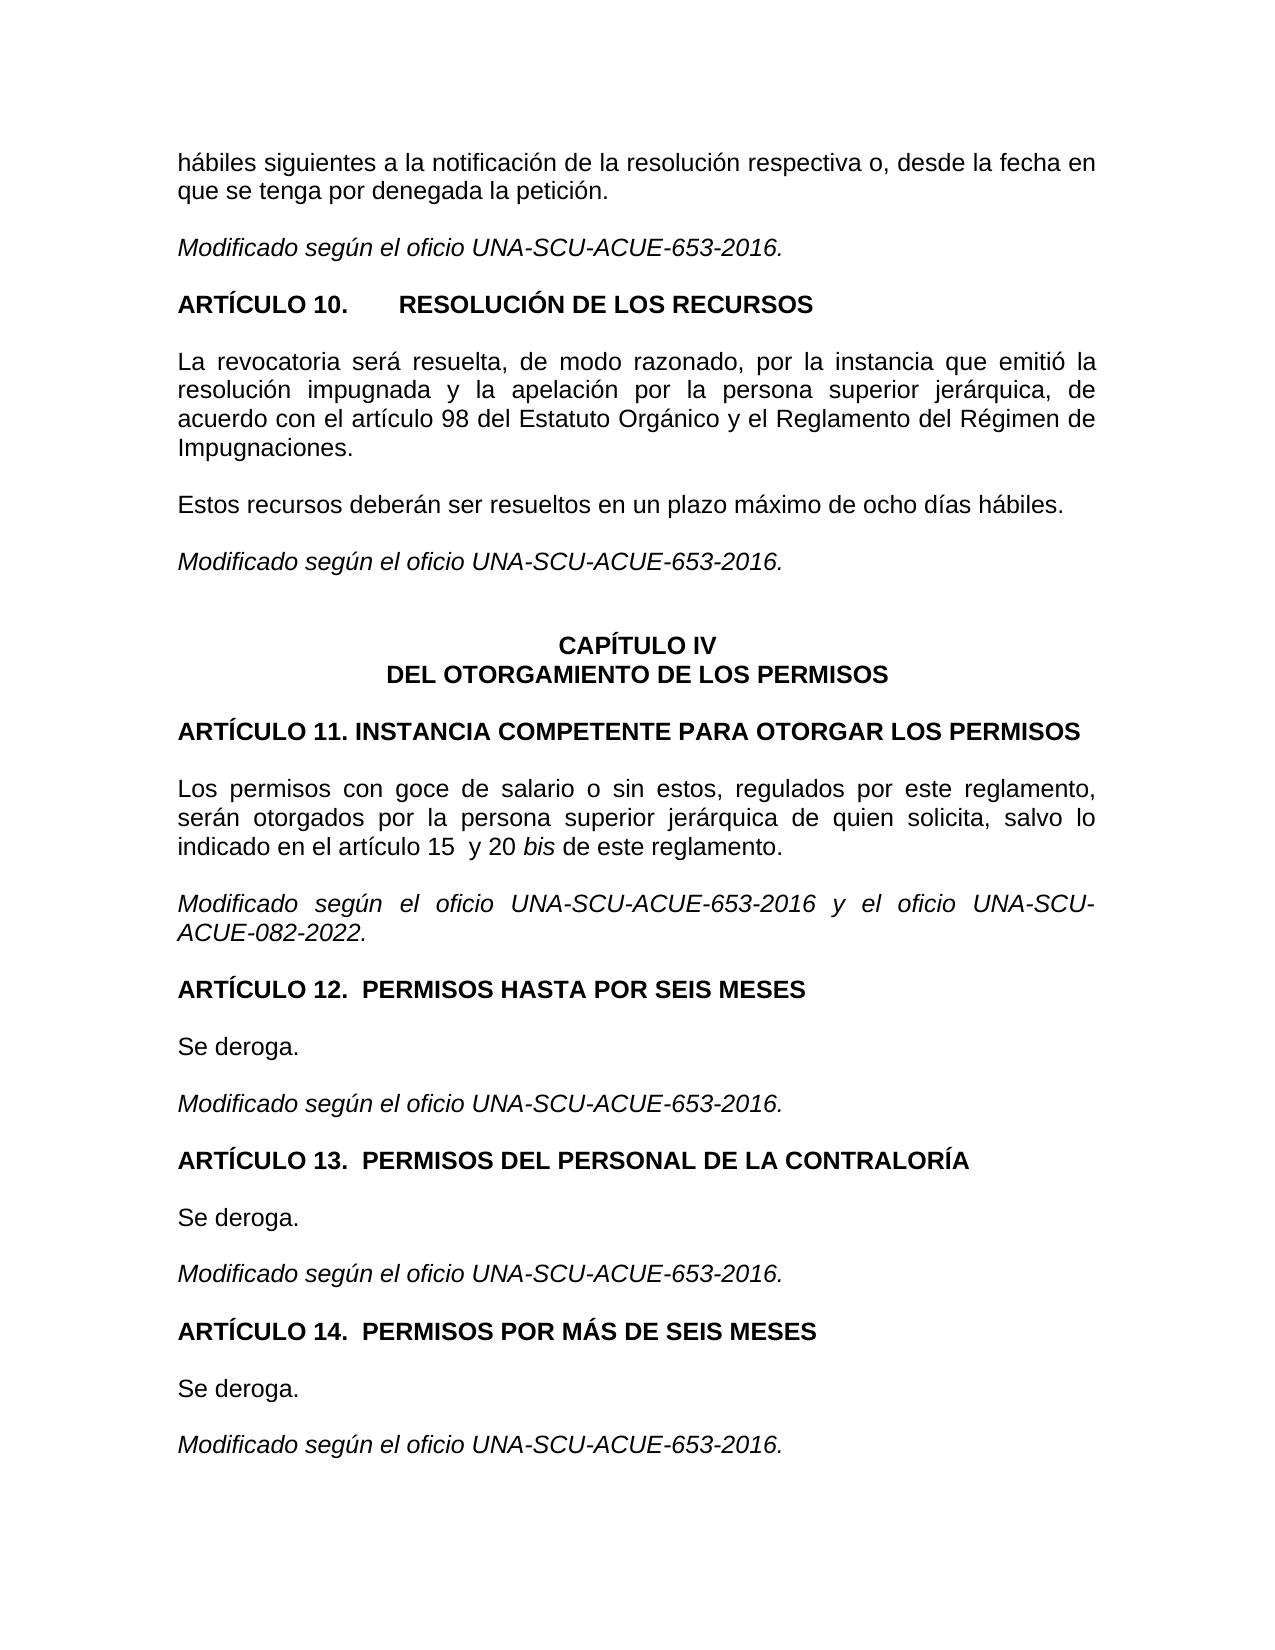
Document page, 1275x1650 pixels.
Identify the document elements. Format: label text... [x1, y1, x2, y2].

text ARTÍCULO 13. PERMISOS DEL PERSONAL DE LA CONTRALORÍA [177, 1146, 1098, 1174]
text Se deroga. [177, 1032, 1098, 1061]
text La revocatoria será resuelta, de modo razonado, por la instancia que emitió la resolución impugnada y la apelación por la persona superior jerárquica, de acuerdo con el artículo 98 del Estatuto Orgánico y el Reglamento del Régimen de Impugnaciones. [177, 347, 1098, 462]
text Los permisos con goce de salario o sin estos, regulados por este reglamento, serán otorgados por la persona superior jerárquica de quien solicita, salvo lo indicado en el artículo 15 y 20 bis de este reglamento. [177, 774, 1098, 861]
text ARTÍCULO 10. RESOLUCIÓN DE LOS RECURSOS [177, 290, 1098, 319]
text ARTÍCULO 12. PERMISOS HASTA POR SEIS MESES [177, 976, 1098, 1004]
text ARTÍCULO 11. INSTANCIA COMPETENTE PARA OTORGAR LOS PERMISOS [177, 717, 1098, 746]
text Modificado según el oficio UNA-SCU-ACUE-653-2016. [177, 1430, 1098, 1459]
text Modificado según el oficio UNA-SCU-ACUE-653-2016. [177, 1089, 1098, 1118]
text CAPÍTULO IV [177, 631, 1098, 660]
text Estos recursos deberán ser resueltos en un plazo máximo de ocho días hábiles. [177, 490, 1098, 518]
text Modificado según el oficio UNA-SCU-ACUE-653-2016 y el oficio UNA-SCU-ACUE-082-2022. [177, 889, 1098, 947]
text Modificado según el oficio UNA-SCU-ACUE-653-2016. [177, 1259, 1098, 1288]
text DEL OTORGAMIENTO DE LOS PERMISOS [177, 660, 1098, 689]
text Se deroga. [177, 1203, 1098, 1231]
text Modificado según el oficio UNA-SCU-ACUE-653-2016. [177, 546, 1098, 575]
text ARTÍCULO 14. PERMISOS POR MÁS DE SEIS MESES [177, 1317, 1098, 1346]
text Se deroga. [177, 1374, 1098, 1402]
text Modificado según el oficio UNA-SCU-ACUE-653-2016. [177, 233, 1098, 262]
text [177, 148, 1098, 205]
